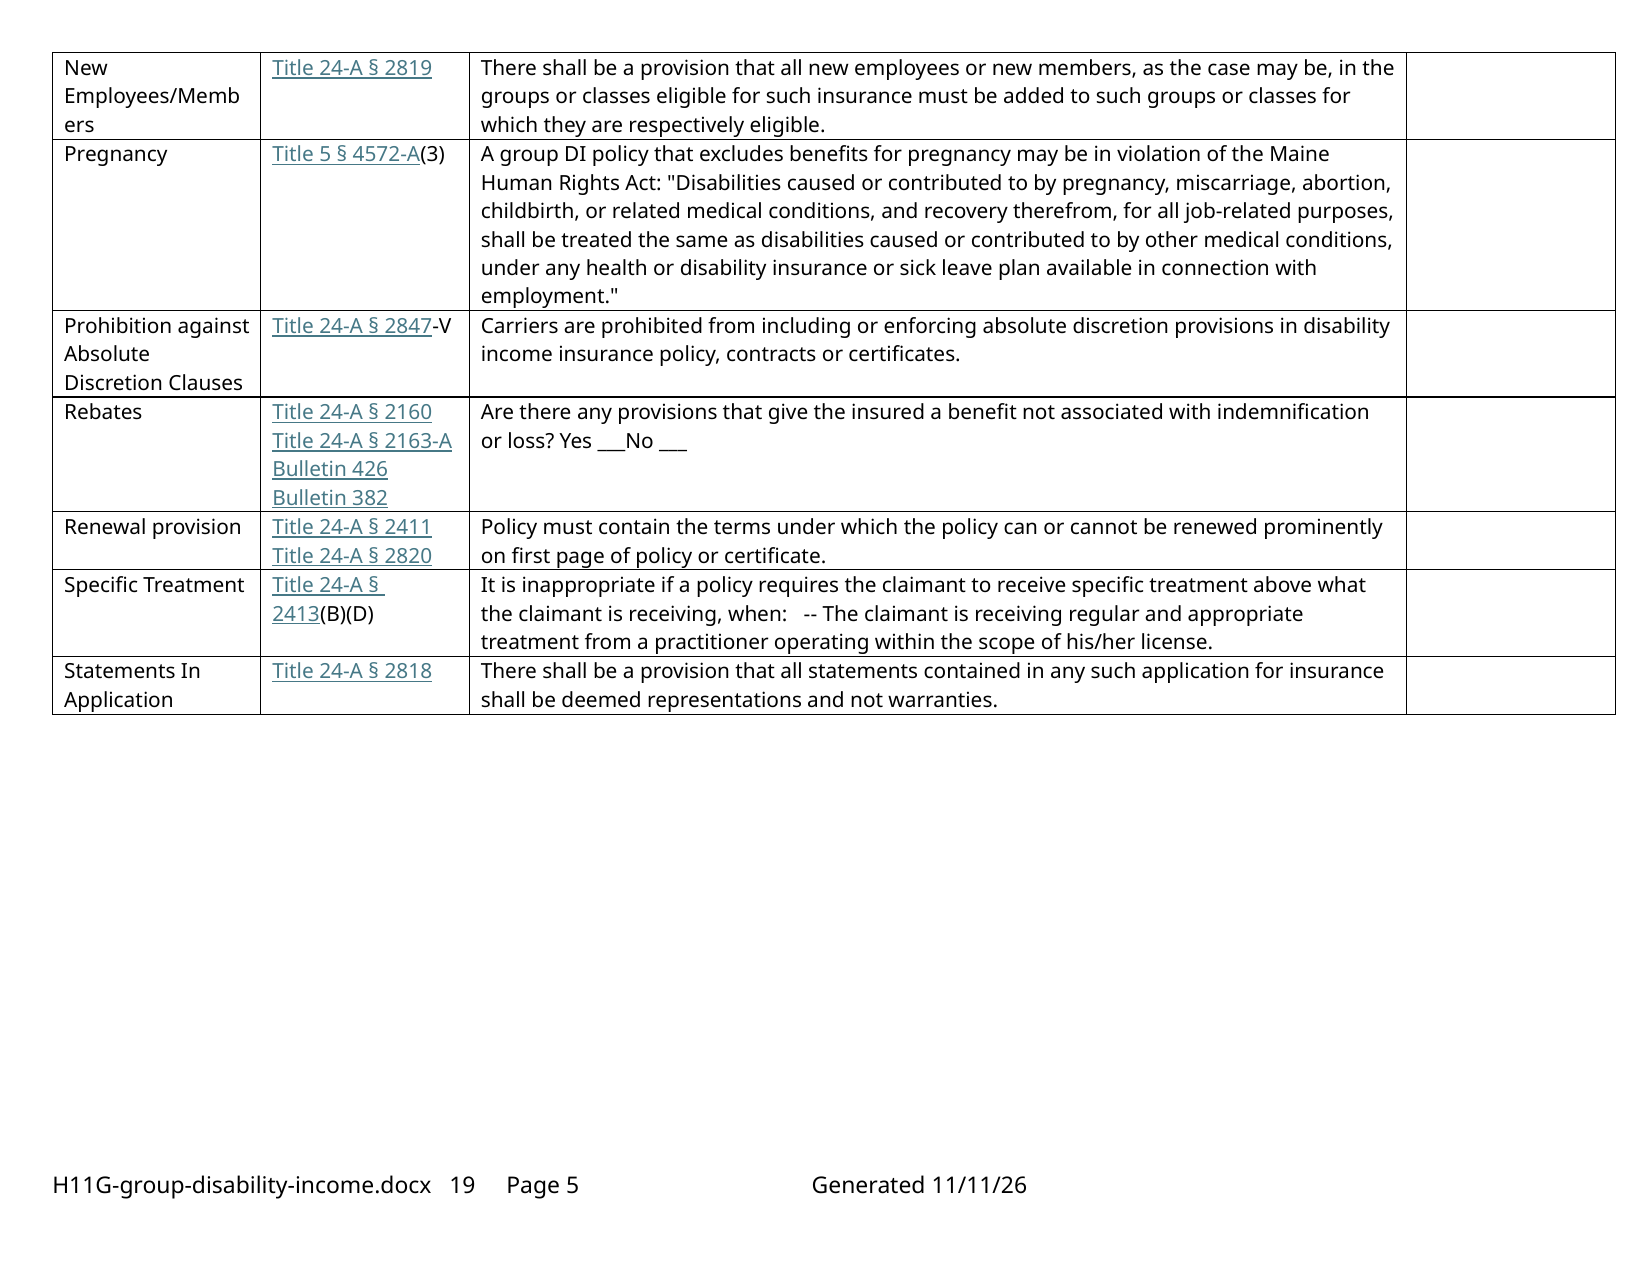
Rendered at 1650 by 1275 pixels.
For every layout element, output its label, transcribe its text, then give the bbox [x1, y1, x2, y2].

table_cell Title 24-A § 2413(B)(D) [261, 570, 469, 656]
table_cell A group DI policy that excludes benefits for pregnancy may be in violation of the Maine Human Rights Act: "Disabilities caused or contributed to by pregnancy, miscarriage, abortion, childbirth, or related medical conditions, and recovery therefrom, for all job-related purposes, shall be treated the same as disabilities caused or contributed to by other medical conditions, under any health or disability insurance or sick leave plan available in connection with employment." [470, 140, 1406, 310]
table_cell Title 24-A § 2411 Title 24-A § 2820 [261, 512, 469, 569]
table_cell [1407, 570, 1615, 656]
table_cell Title 24-A § 2847-V [261, 311, 469, 396]
table_cell [1407, 512, 1615, 569]
table_cell [1407, 53, 1615, 138]
table_cell Title 24-A § 2819 [261, 53, 469, 138]
table_cell Renewal provision [53, 512, 260, 569]
table_cell Rebates [53, 398, 260, 511]
table_cell Specific Treatment [53, 570, 260, 656]
table_cell Title 24-A § 2818 [261, 657, 469, 713]
table_cell There shall be a provision that all new employees or new members, as the case may be, in the groups or classes eligible for such insurance must be added to such groups or classes for which they are respectively eligible. [470, 53, 1406, 138]
table_cell [1407, 311, 1615, 396]
table_cell Title 5 § 4572-A(3) [261, 140, 469, 310]
table_cell It is inappropriate if a policy requires the claimant to receive specific treatment above what the claimant is receiving, when: -- The claimant is receiving regular and appropriate treatment from a practitioner operating within the scope of his/her license. [470, 570, 1406, 656]
table_cell Are there any provisions that give the insured a benefit not associated with indemnification or loss? Yes ___No ___ [470, 398, 1406, 511]
table_cell There shall be a provision that all statements contained in any such application for insurance shall be deemed representations and not warranties. [470, 657, 1406, 713]
table_cell Statements In Application [53, 657, 260, 713]
table_cell Pregnancy [53, 140, 260, 310]
table_cell Carriers are prohibited from including or enforcing absolute discretion provisions in disability income insurance policy, contracts or certificates. [470, 311, 1406, 396]
table_cell [1407, 398, 1615, 511]
table_cell Prohibition against Absolute Discretion Clauses [53, 311, 260, 396]
table_cell New Employees/Members [53, 53, 260, 138]
table_cell [1407, 657, 1615, 713]
table_cell Policy must contain the terms under which the policy can or cannot be renewed prominently on first page of policy or certificate. [470, 512, 1406, 569]
table_cell Title 24-A § 2160 Title 24-A § 2163-A Bulletin 426 Bulletin 382 [261, 398, 469, 511]
table_cell [1407, 140, 1615, 310]
